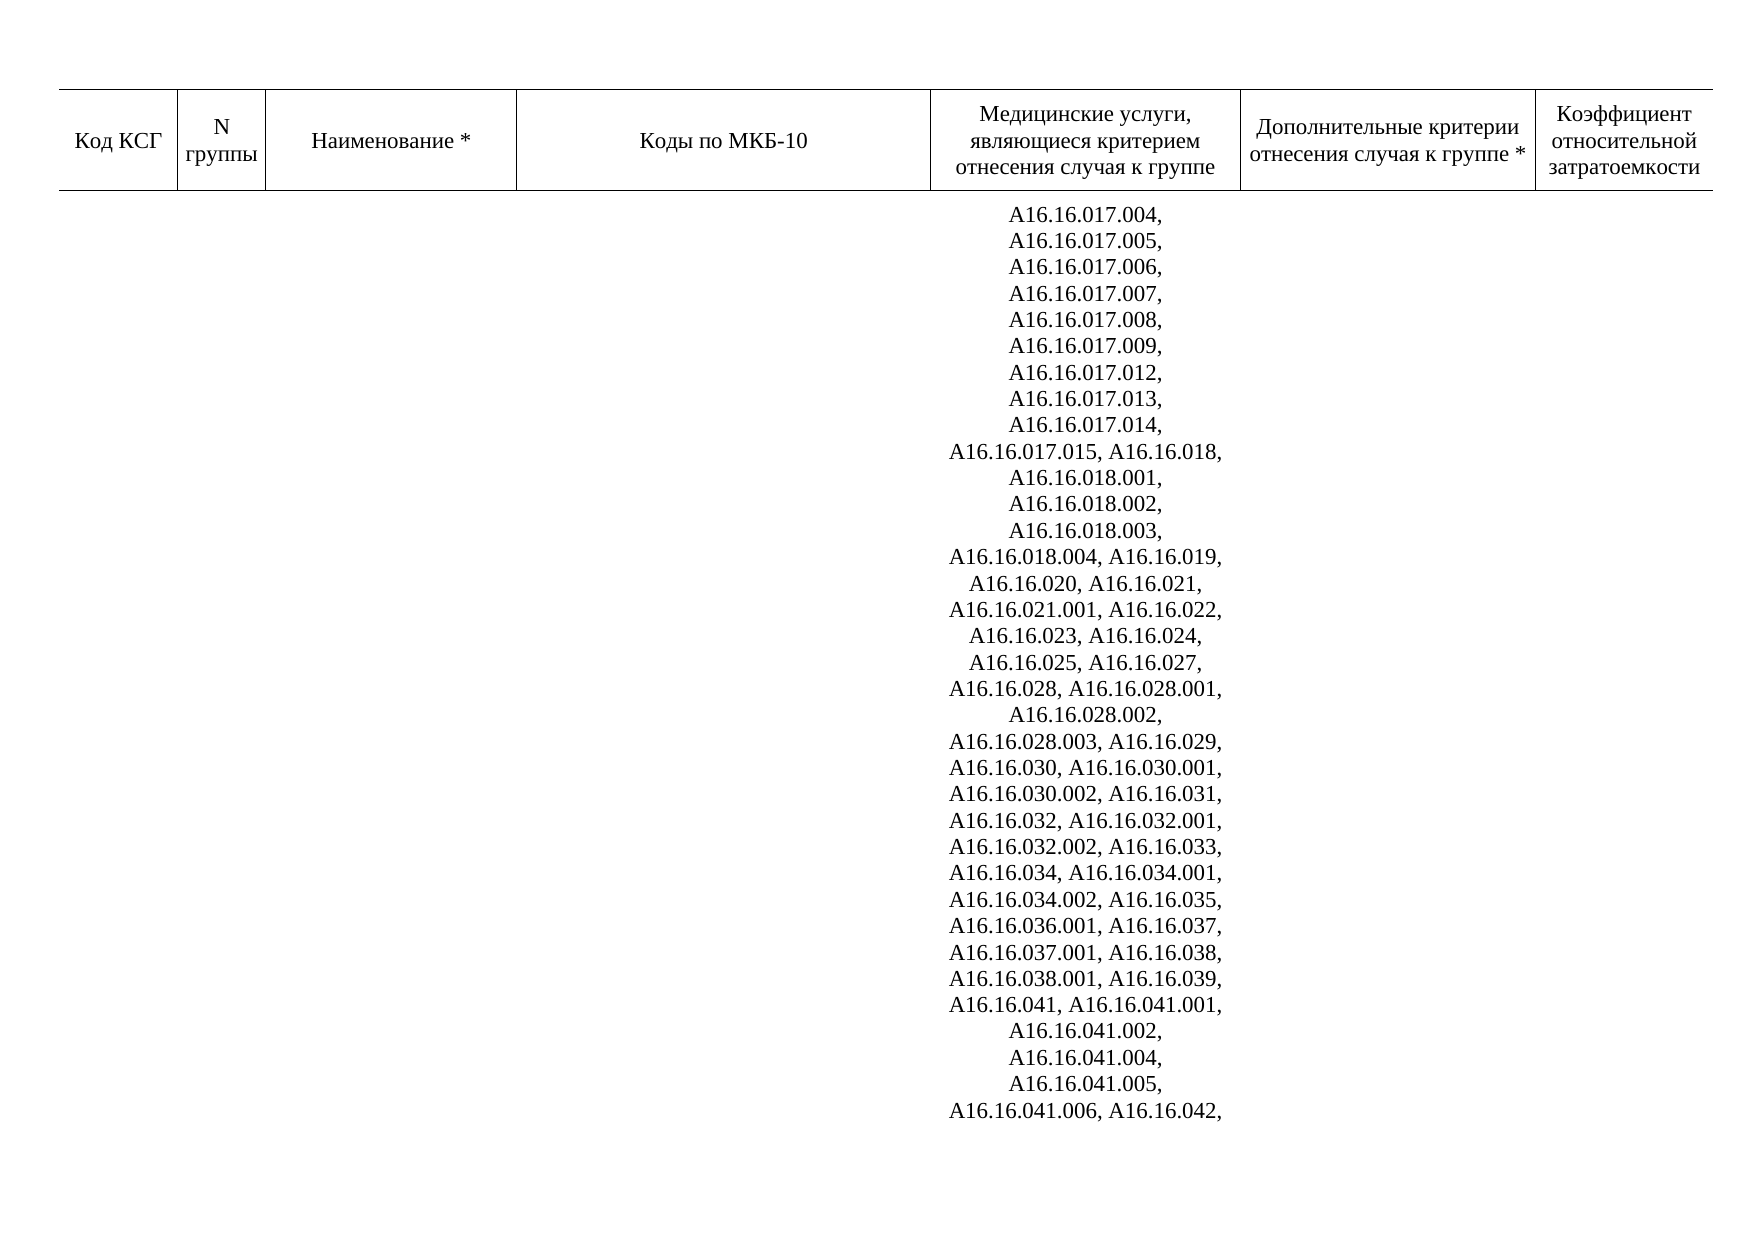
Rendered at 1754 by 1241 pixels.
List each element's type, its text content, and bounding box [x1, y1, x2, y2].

table_header Медицинские услуги, являющиеся критерием отнесения случая к группе [931, 90, 1240, 190]
table_header Дополнительные критерии отнесения случая к группе * [1241, 90, 1535, 190]
table_header Коды по МКБ-10 [517, 90, 930, 190]
table_header Наименование * [266, 90, 516, 190]
table_header Код КСГ [59, 90, 177, 190]
table_header N группы [178, 90, 265, 190]
table_header Коэффициент относительной затратоемкости [1536, 90, 1713, 190]
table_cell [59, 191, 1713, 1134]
